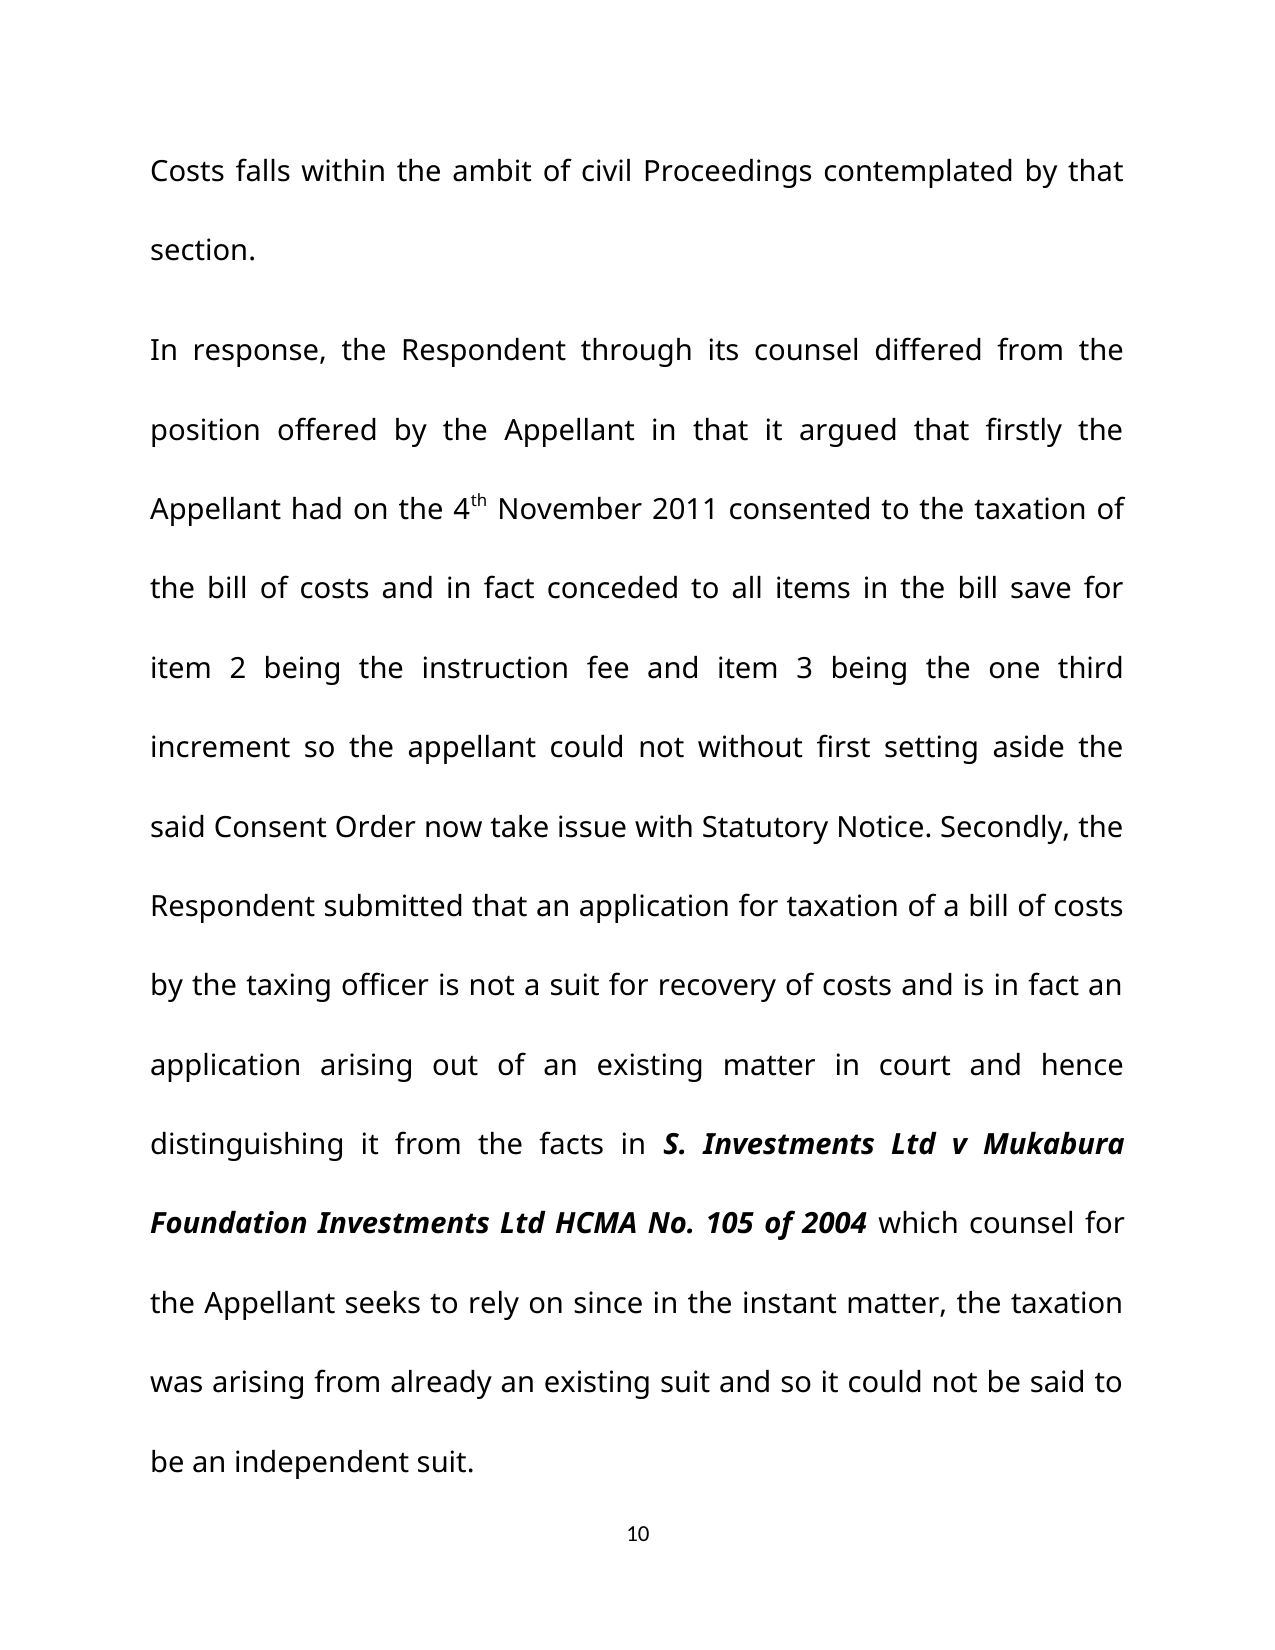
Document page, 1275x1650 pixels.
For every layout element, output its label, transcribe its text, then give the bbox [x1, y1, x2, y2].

text In response, the Respondent through its counsel differed from the position offered by the Appellant in that it argued that firstly the Appellant had on the 4th November 2011 consented to the taxation of the bill of costs and in fact conceded to all items in the bill save for item 2 being the instruction fee and item 3 being the one third increment so the appellant could not without first setting aside the said Consent Order now take issue with Statutory Notice. Secondly, the Respondent submitted that an application for taxation of a bill of costs by the taxing officer is not a suit for recovery of costs and is in fact an application arising out of an existing matter in court and hence distinguishing it from the facts in S. Investments Ltd v Mukabura Foundation Investments Ltd HCMA No. 105 of 2004 which counsel for the Appellant seeks to rely on since in the instant matter, the taxation was arising from already an existing suit and so it could not be said to be an independent suit. [150, 329, 1125, 1481]
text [150, 150, 1125, 269]
